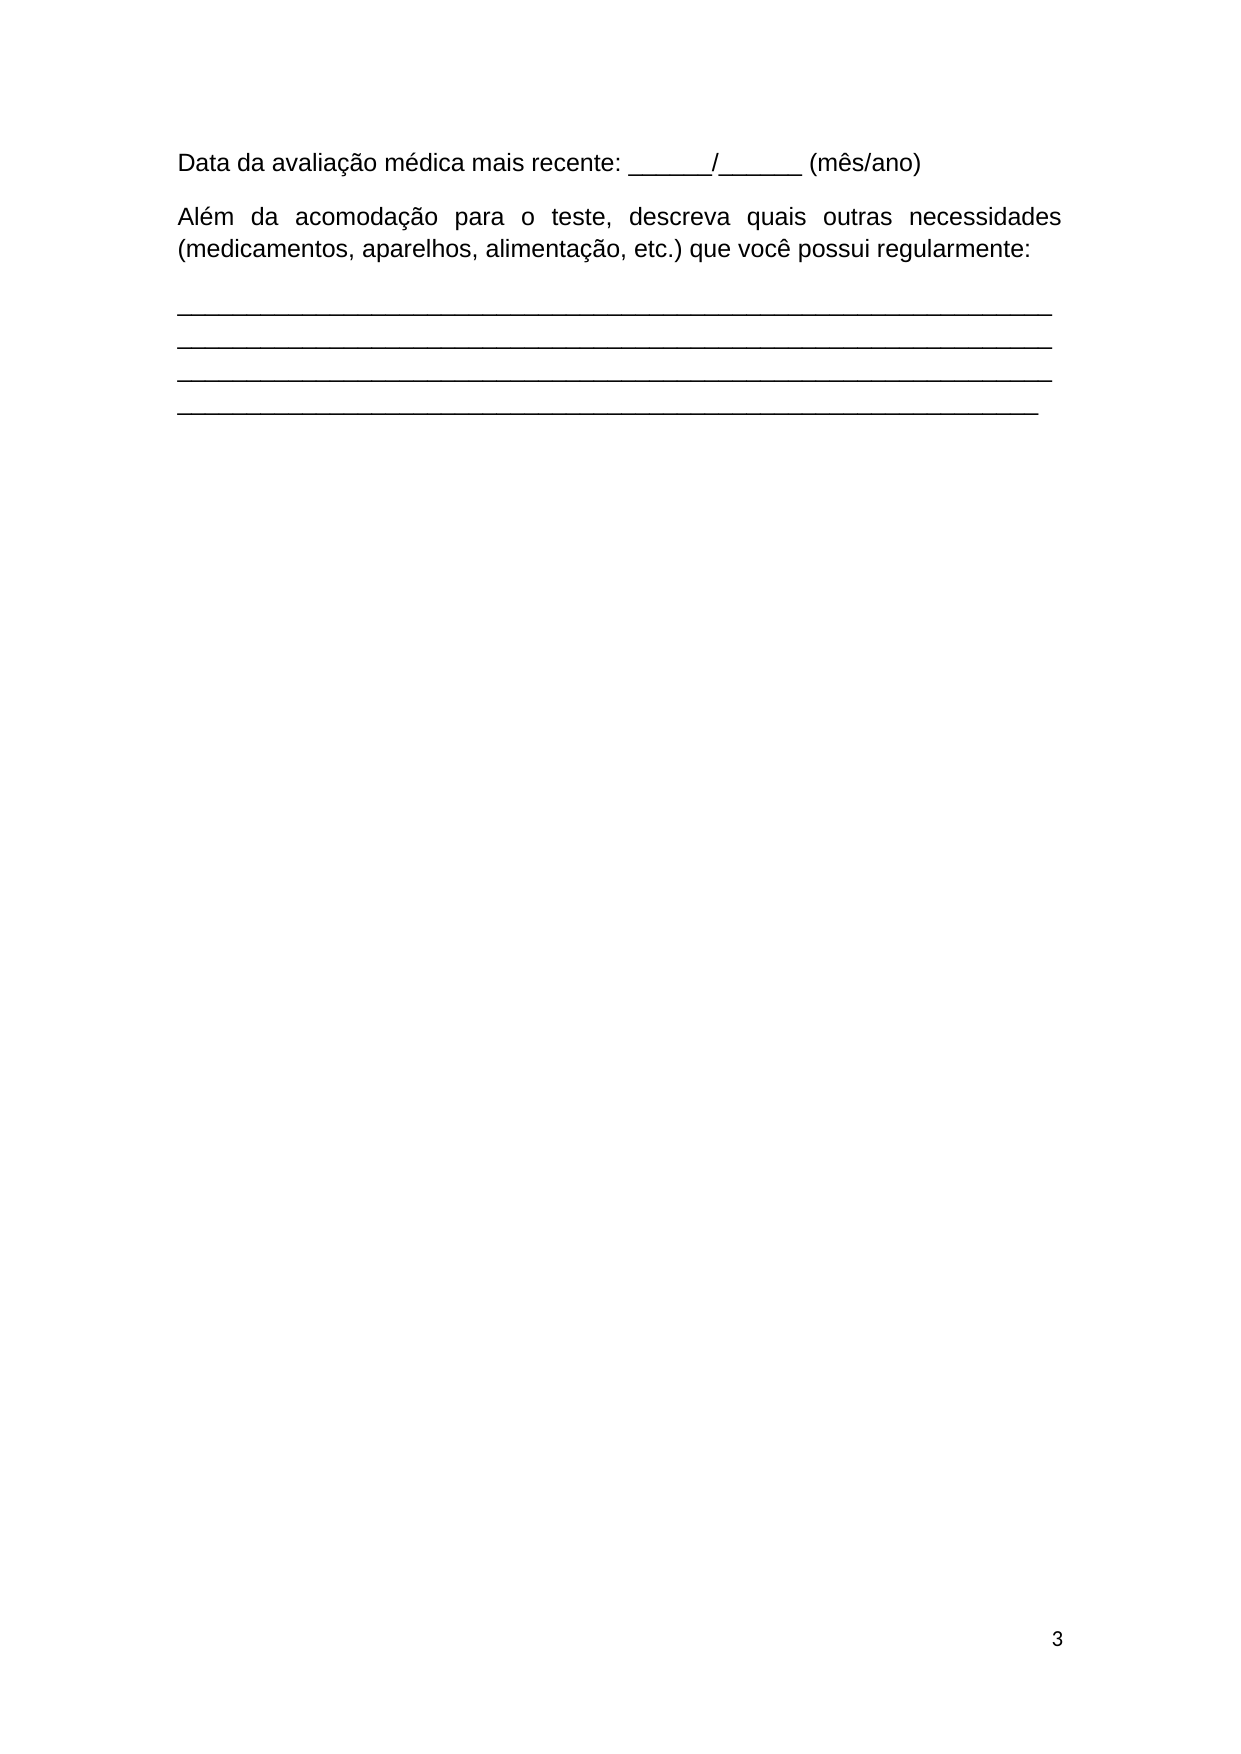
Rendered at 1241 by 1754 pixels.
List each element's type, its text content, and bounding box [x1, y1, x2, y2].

text ___________________________________________________________________________________________________________________________________________________________________________________________________________________________________________________________ [177, 288, 1063, 416]
text Além da acomodação para o teste, descreva quais outras necessidades (medicamentos, aparelhos, alimentação, etc.) que você possui regularmente: [177, 201, 1063, 263]
text Data da avaliação médica mais recente: ______/______ (mês/ano) [177, 148, 1063, 176]
